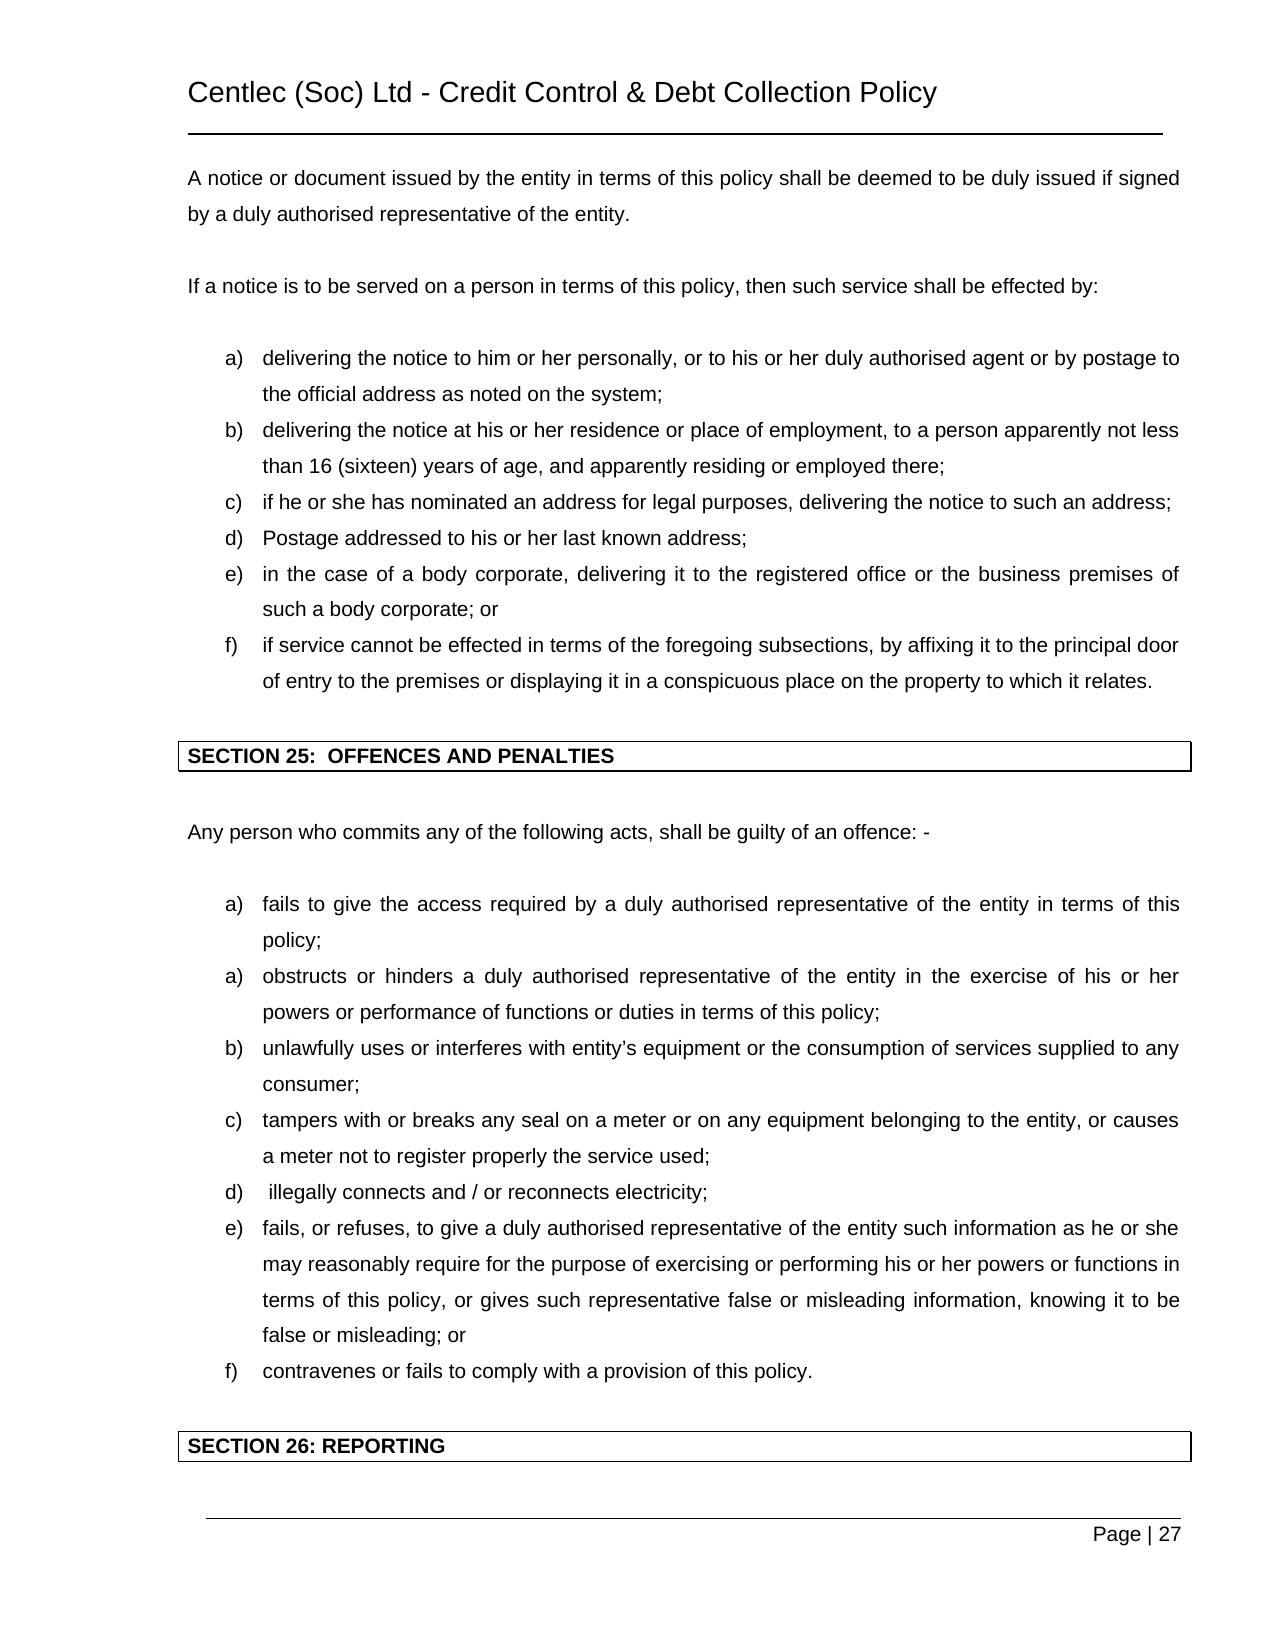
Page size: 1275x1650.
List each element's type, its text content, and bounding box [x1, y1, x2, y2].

text SECTION 25: OFFENCES AND PENALTIES [179, 742, 1190, 770]
list Postage addressed to his or her last known address; [225, 525, 1181, 549]
list illegally connects and / or reconnects electricity; [225, 1179, 1181, 1203]
list delivering the notice at his or her residence or place of employment, to a person apparently not less than 16 (sixteen) years of age, and apparently residing or employed there; [225, 418, 1181, 477]
text SECTION 26: REPORTING [179, 1432, 1190, 1461]
list obstructs or hinders a duly authorised representative of the entity in the exercise of his or her powers or performance of functions or duties in terms of this policy; [225, 964, 1181, 1024]
text Any person who commits any of the following acts, shall be guilty of an offence: - [187, 820, 1181, 844]
list delivering the notice to him or her personally, or to his or her duly authorised agent or by postage to the official address as noted on the system; [225, 346, 1181, 406]
text A notice or document issued by the entity in terms of this policy shall be deemed to be duly issued if signed by a duly authorised representative of the entity. [187, 166, 1181, 226]
list unlawfully uses or interferes with entity’s equipment or the consumption of services supplied to any consumer; [225, 1036, 1181, 1096]
list contravenes or fails to comply with a provision of this policy. [225, 1359, 1181, 1383]
text If a notice is to be served on a person in terms of this policy, then such service shall be effected by: [187, 274, 1181, 298]
list fails to give the access required by a duly authorised representative of the entity in terms of this policy; [225, 892, 1181, 952]
list tampers with or breaks any seal on a meter or on any equipment belonging to the entity, or causes a meter not to register properly the service used; [225, 1108, 1181, 1168]
list if service cannot be effected in terms of the foregoing subsections, by affixing it to the principal door of entry to the premises or displaying it in a conspicuous place on the property to which it relates. [225, 633, 1181, 693]
list if he or she has nominated an address for legal purposes, delivering the notice to such an address; [225, 489, 1181, 513]
list fails, or refuses, to give a duly authorised representative of the entity such information as he or she may reasonably require for the purpose of exercising or performing his or her powers or functions in terms of this policy, or gives such representative false or misleading information, knowing it to be false or misleading; or [225, 1216, 1181, 1347]
list in the case of a body corporate, delivering it to the registered office or the business premises of such a body corporate; or [225, 561, 1181, 621]
